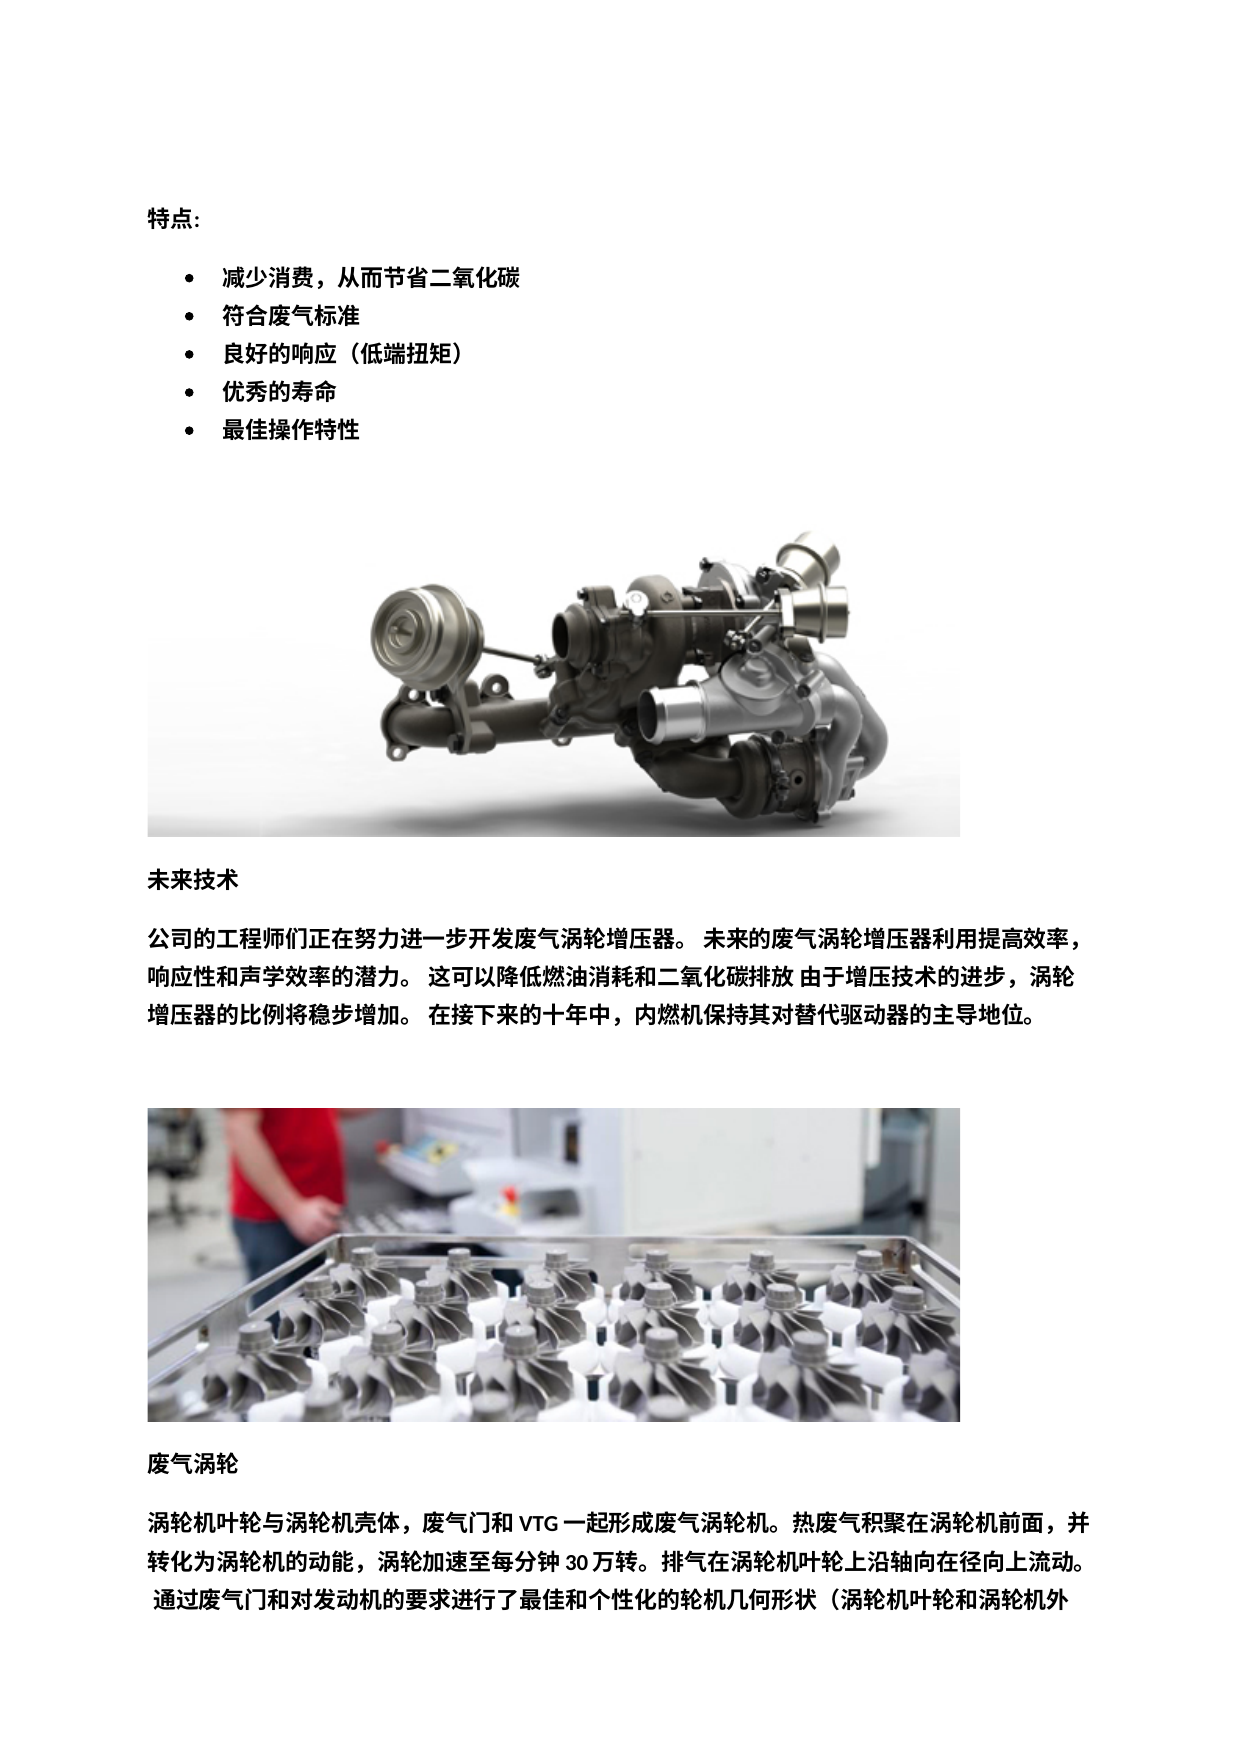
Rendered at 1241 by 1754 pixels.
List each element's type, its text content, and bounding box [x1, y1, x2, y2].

picture [147, 1108, 960, 1422]
list 减少消费，从而节省二氧化碳 [185, 259, 1093, 293]
list 最佳操作特性 [185, 412, 1093, 445]
list 符合废气标准 [185, 298, 1093, 331]
list 良好的响应（低端扭矩） [185, 336, 1093, 369]
text 废气涡轮 [148, 1446, 1093, 1479]
text 公司的工程师们正在努力进一步开发废气涡轮增压器。 未来的废气涡轮增压器利用提高效率，响应性和声学效率的潜力。 这可以降低燃油消耗和二氧化碳排放 由于增压技术的进步，涡轮增压器的比例将稳步增加。 在接下来的十年中，内燃机保持其对替代驱动器的主导地位。 [148, 921, 1093, 1030]
picture [147, 524, 960, 837]
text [148, 1505, 1093, 1615]
text 特点: [148, 201, 1093, 234]
text 未来技术 [148, 862, 1093, 895]
list 优秀的寿命 [185, 374, 1093, 407]
